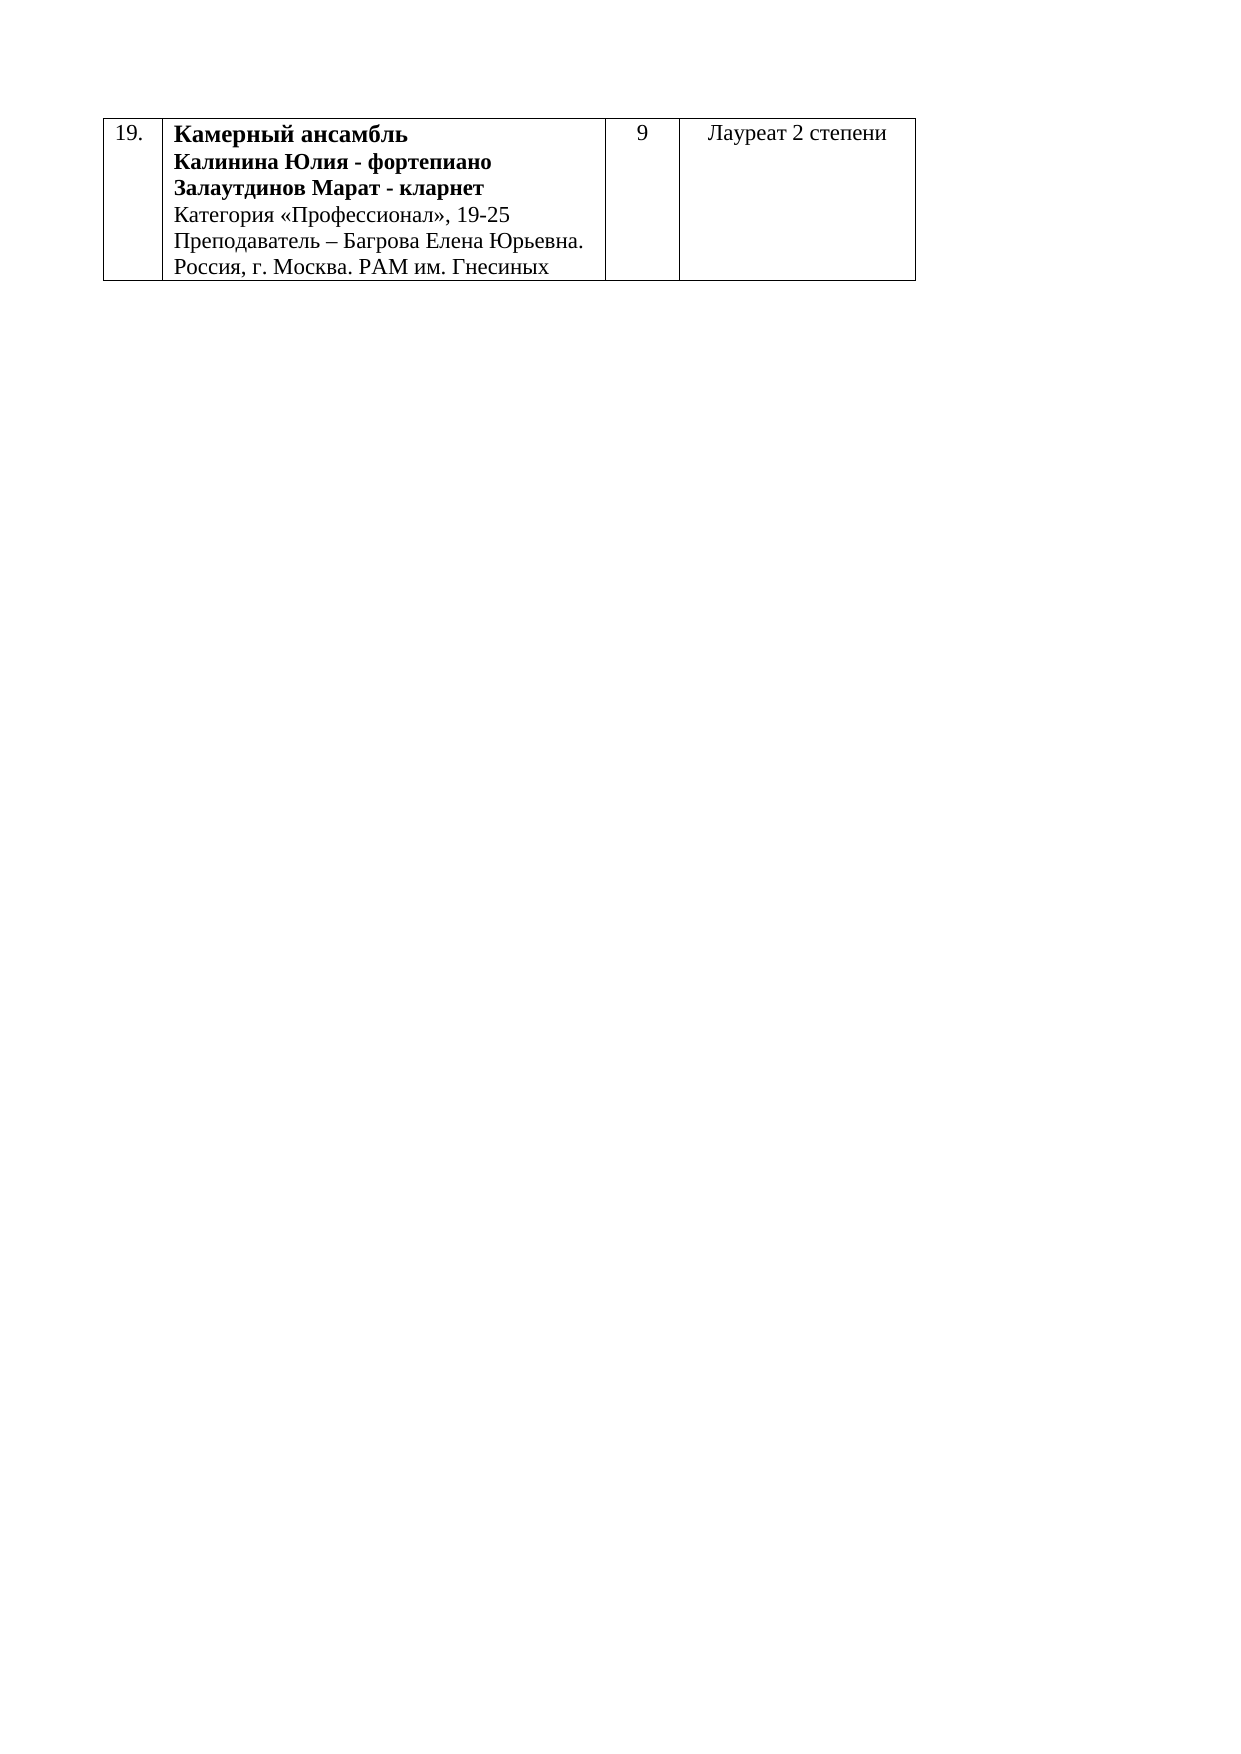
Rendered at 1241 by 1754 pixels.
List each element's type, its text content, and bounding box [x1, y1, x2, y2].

table_cell Лауреат 2 степени [680, 119, 915, 280]
table_cell [104, 119, 162, 280]
table_cell Камерный ансамбль Калинина Юлия - фортепиано Залаутдинов Марат - кларнет Категория «Профессионал», 19-25 Преподаватель – Багрова Елена Юрьевна. Россия, г. Москва. РАМ им. Гнесиных [163, 119, 605, 280]
table_cell 9 [606, 119, 679, 280]
